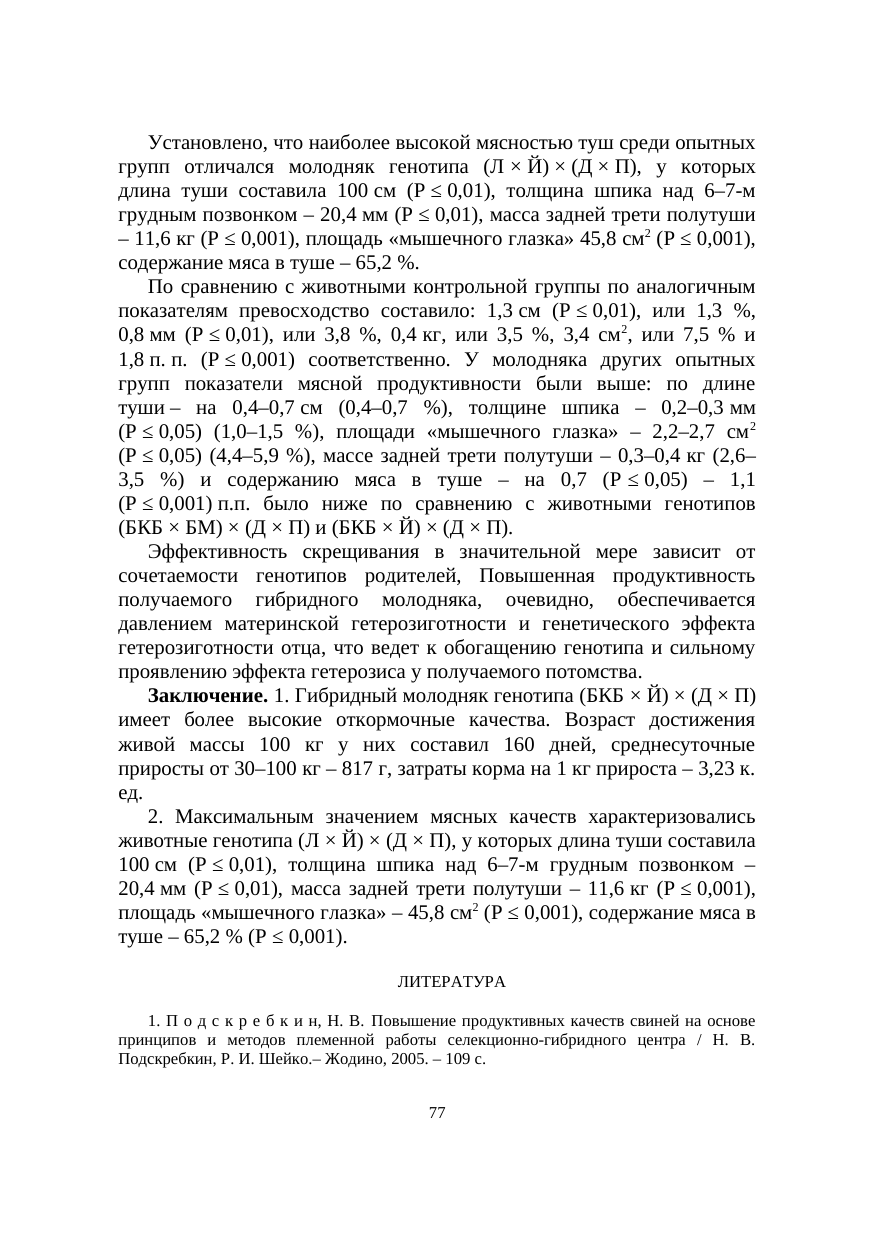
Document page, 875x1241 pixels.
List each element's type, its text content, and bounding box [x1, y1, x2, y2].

text По сравнению с животными контрольной группы по аналогичным показателям превосходство составило: 1,3 см (Р ≤ 0,01), или 1,3 %, 0,8 мм (Р ≤ 0,01), или 3,8 %, 0,4 кг, или 3,5 %, 3,4 см2, или 7,5 % и 1,8 п. п. (Р ≤ 0,001) соответственно. У молодняка других опытных групп показатели мясной продуктивности были выше: по длине туши – на 0,4–0,7 см (0,4–0,7 %), толщине шпика – 0,2–0,3 мм (Р ≤ 0,05) (1,0–1,5 %), площади «мышечного глазка» – 2,2–2,7 см2 (Р ≤ 0,05) (4,4–5,9 %), массе задней трети полутуши – 0,3–0,4 кг (2,6–3,5 %) и содержанию мяса в туше – на 0,7 (Р ≤ 0,05) – 1,1 (Р ≤ 0,001) п.п. было ниже по сравнению с животными генотипов (БКБ × БМ) × (Д × П) и (БКБ × Й) × (Д × П). [118, 274, 756, 539]
text ЛИТЕРАТУРА [118, 972, 756, 991]
text 1. П о д с к р е б к и н, Н. В. Повышение продуктивных качеств свиней на основе принципов и методов племенной работы селекционно-гибридного центра / Н. В. Подскребкин, Р. И. Шейко.– Жодино, 2005. – 109 с. [118, 1010, 756, 1068]
text 2. Максимальным значением мясных качеств характеризовались животные генотипа (Л × Й) × (Д × П), у которых длина туши составила 100 см (Р ≤ 0,01), толщина шпика над 6–7-м грудным позвонком – 20,4 мм (Р ≤ 0,01), масса задней трети полутуши – 11,6 кг (Р ≤ 0,001), площадь «мышечного глазка» – 45,8 см2 (Р ≤ 0,001), содержание мяса в туше – 65,2 % (Р ≤ 0,001). [118, 804, 756, 948]
text Заключение. 1. Гибридный молодняк генотипа (БКБ × Й) × (Д × П) имеет более высокие откормочные качества. Возраст достижения живой массы 100 кг у них составил 160 дней, среднесуточные приросты от 30–100 кг – 817 г, затраты корма на 1 кг прироста – 3,23 к. ед. [118, 683, 756, 804]
text Установлено, что наиболее высокой мясностью туш среди опытных групп отличался молодняк генотипа (Л × Й) × (Д × П), у которых длина туши составила 100 см (Р ≤ 0,01), толщина шпика над 6–7-м грудным позвонком – 20,4 мм (Р ≤ 0,01), масса задней трети полутуши – 11,6 кг (Р ≤ 0,001), площадь «мышечного глазка» 45,8 см2 (Р ≤ 0,001), содержание мяса в туше – 65,2 %. [118, 130, 756, 274]
text Эффективность скрещивания в значительной мере зависит от сочетаемости генотипов родителей, Повышенная продуктивность получаемого гибридного молодняка, очевидно, обеспечивается давлением материнской гетерозиготности и генетического эффекта гетерозиготности отца, что ведет к обогащению генотипа и сильному проявлению эффекта гетерозиса у получаемого потомства. [118, 539, 756, 683]
